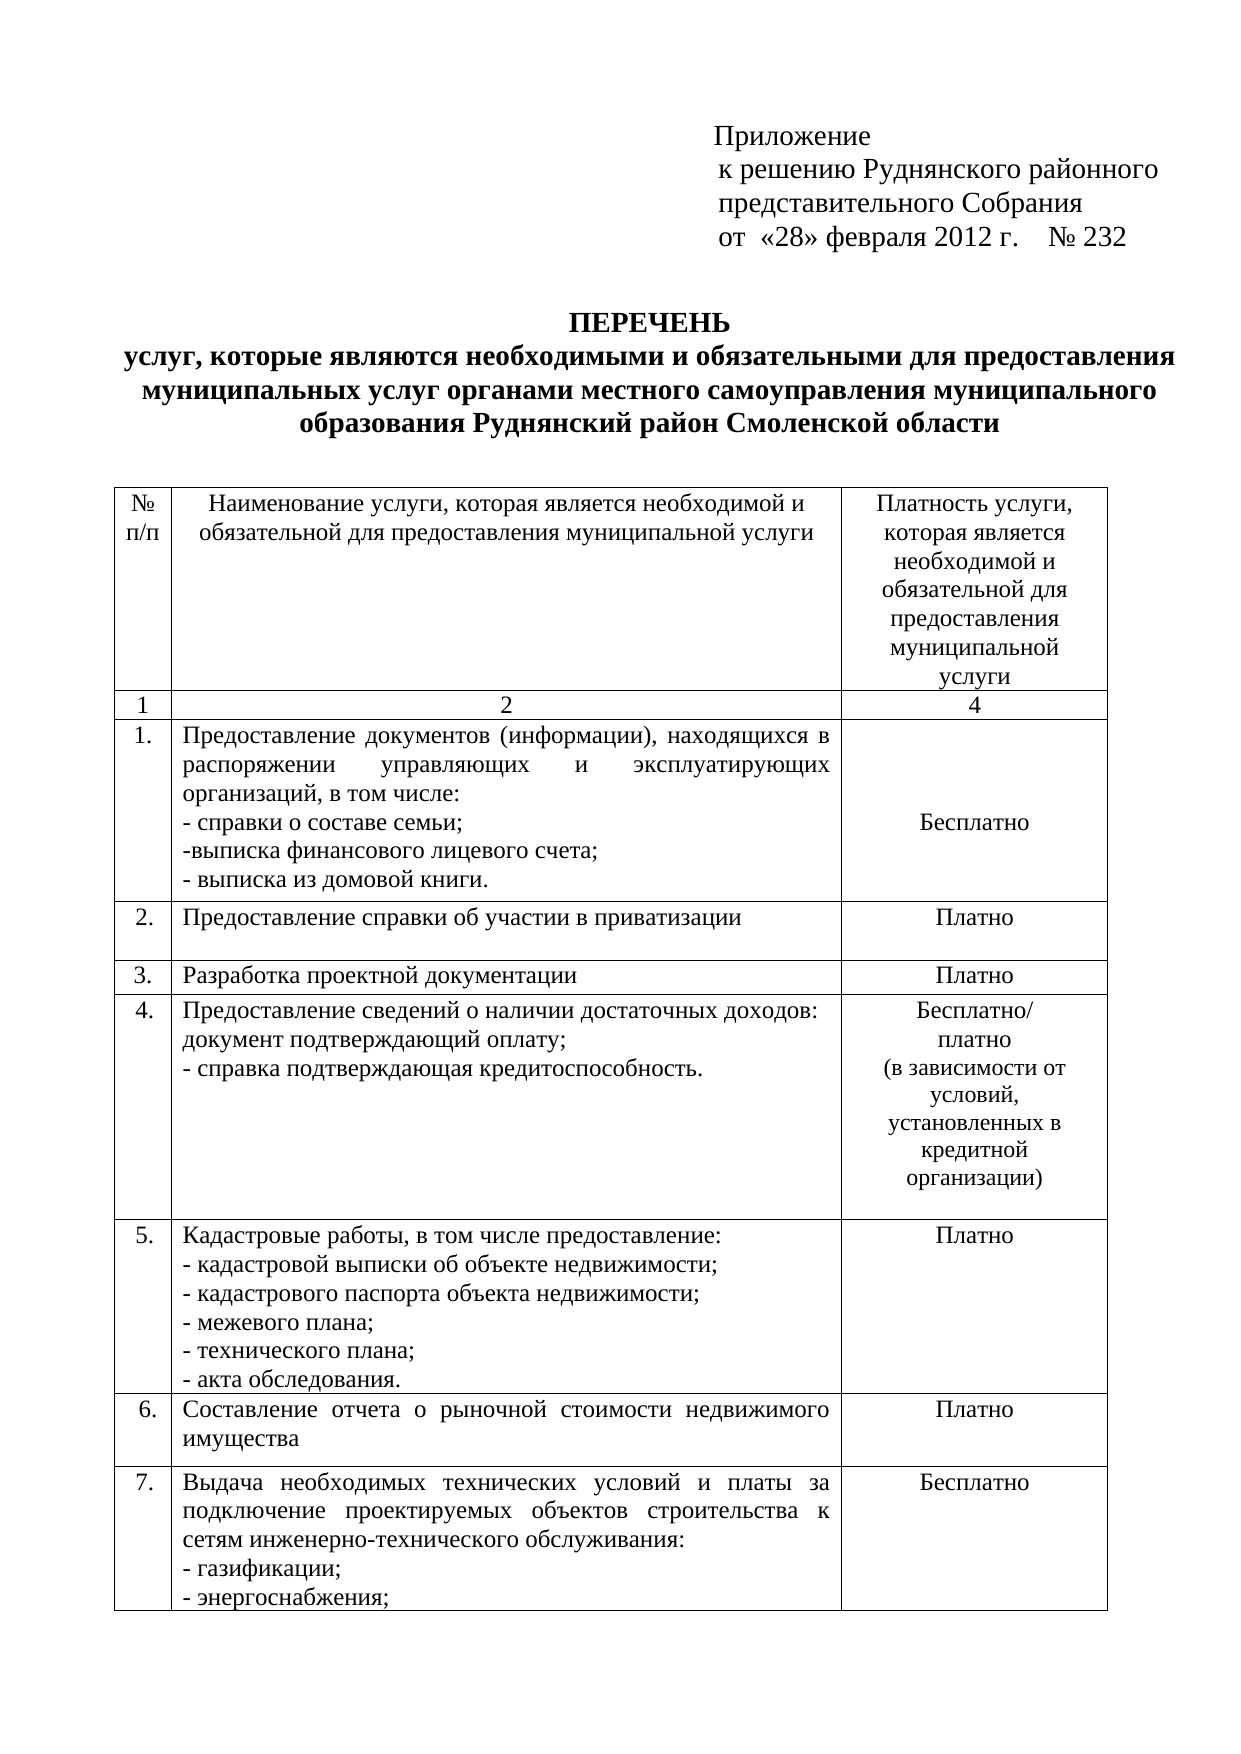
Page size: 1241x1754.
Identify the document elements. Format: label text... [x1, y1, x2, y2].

table_cell 2. [115, 902, 171, 959]
table_cell Бесплатно [842, 1467, 1107, 1610]
table_cell 1 [115, 691, 171, 719]
table_cell Платно [842, 902, 1107, 959]
table_cell Платно [842, 961, 1107, 994]
table_header Платность услуги, которая является необходимой и обязательной для предоставления муниципальной услуги [842, 488, 1107, 689]
table_cell 4. [115, 995, 171, 1219]
text к решению Руднянского районного [718, 152, 1182, 185]
text ПЕРЕЧЕНЬ [118, 305, 1181, 338]
table_cell Платно [842, 1220, 1107, 1393]
table_cell Бесплатно/ платно (в зависимости от условий, установленных в кредитной организации) [842, 995, 1107, 1219]
table_cell 2 [172, 691, 841, 719]
table_cell 3. [115, 961, 171, 994]
table_cell Кадастровые работы, в том числе предоставление: - кадастровой выписки об объекте недвижимости; - кадастрового паспорта объекта недвижимости; - межевого плана; - технического плана; - акта обследования. [172, 1220, 841, 1393]
table_cell 7. [115, 1467, 171, 1610]
table_cell 4 [842, 691, 1107, 719]
text представительного Собрания [718, 185, 1182, 219]
table_cell 1. [115, 720, 171, 901]
table_cell 6. [115, 1394, 171, 1466]
table_cell Разработка проектной документации [172, 961, 841, 994]
table_cell Составление отчета о рыночной стоимости недвижимого имущества [172, 1394, 841, 1466]
table_header Наименование услуги, которая является необходимой и обязательной для предоставления муниципальной услуги [172, 488, 841, 689]
text услуг, которые являются необходимыми и обязательными для предоставления муниципальных услуг органами местного самоуправления муниципального образования Руднянский район Смоленской области [118, 338, 1181, 439]
table_cell Предоставление документов (информации), находящихся в распоряжении управляющих и эксплуатирующих организаций, в том числе: - справки о составе семьи; -выписка финансового лицевого счета; - выписка из домовой книги. [172, 720, 841, 901]
table_cell Платно [842, 1394, 1107, 1466]
text Приложение [118, 118, 1182, 152]
table_header № п/п [115, 488, 171, 689]
table_cell Предоставление справки об участии в приватизации [172, 902, 841, 959]
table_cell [172, 1467, 841, 1610]
text от «28» февраля 2012 г. № 232 [718, 219, 1182, 252]
table_cell Предоставление сведений о наличии достаточных доходов: документ подтверждающий оплату; - справка подтверждающая кредитоспособность. [172, 995, 841, 1219]
table_cell 5. [115, 1220, 171, 1393]
table_cell Бесплатно [842, 720, 1107, 901]
